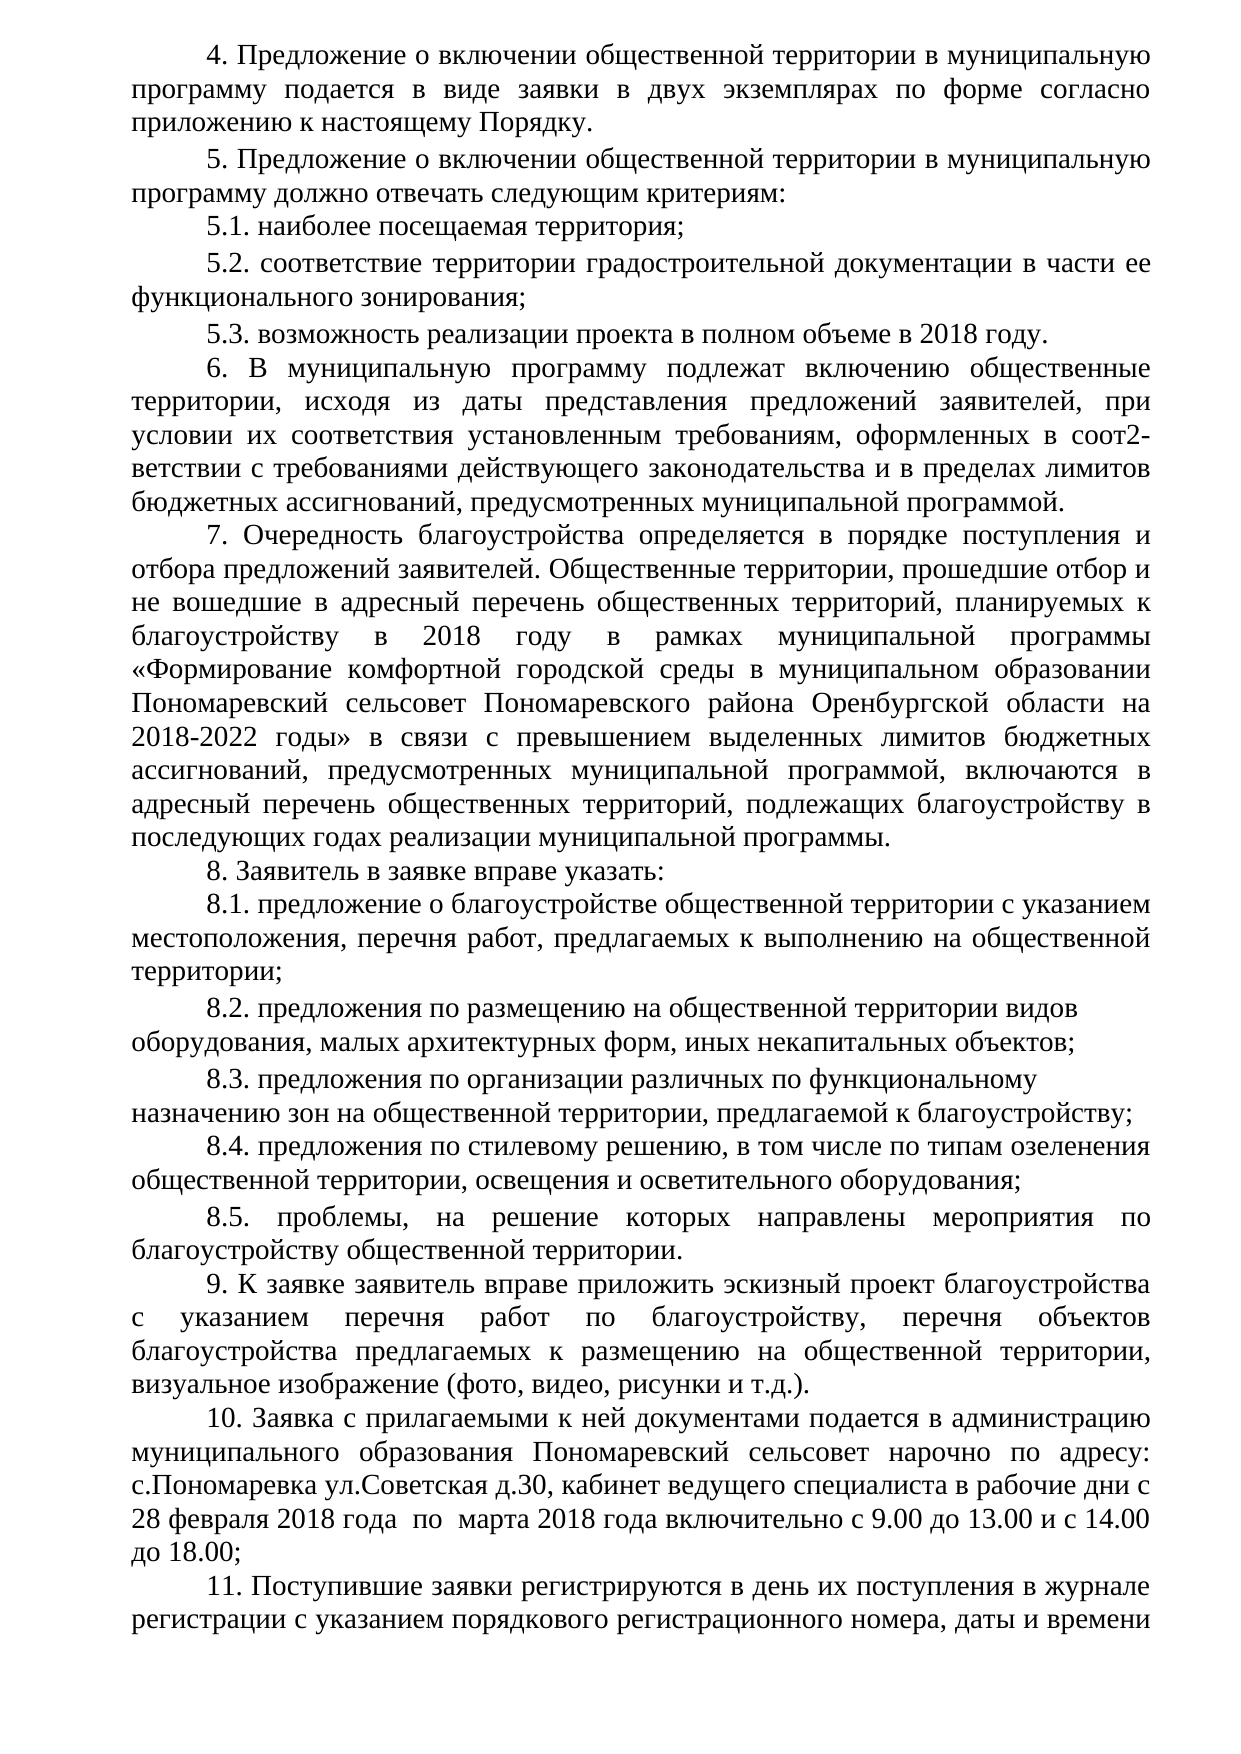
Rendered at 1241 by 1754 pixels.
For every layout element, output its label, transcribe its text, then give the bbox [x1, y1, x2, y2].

text 5. Предложение о включении общественной территории в муниципальную программу должно отвечать следующим критериям: [131, 141, 1152, 208]
text 5.2. соответствие территории градостроительной документации в части ее функционального зонирования; [131, 246, 1152, 313]
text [131, 1568, 1152, 1635]
text 8.4. предложения по стилевому решению, в том числе по типам озеленения общественной территории, освещения и осветительного оборудования; [131, 1128, 1152, 1195]
text 6. В муниципальную программу подлежат включению общественные территории, исходя из даты представления предложений заявителей, при условии их соответствия установленным требованиям, оформленных в соот2-ветствии с требованиями действующего законодательства и в пределах лимитов бюджетных ассигнований, предусмотренных муниципальной программой. [131, 350, 1152, 517]
text 9. К заявке заявитель вправе приложить эскизный проект благоустройства с указанием перечня работ по благоустройству, перечня объектов благоустройства предлагаемых к размещению на общественной территории, визуальное изображение (фото, видео, рисунки и т.д.). [131, 1266, 1152, 1400]
text 8.1. предложение о благоустройстве общественной территории с указанием местоположения, перечня работ, предлагаемых к выполнению на общественной территории; [131, 886, 1152, 987]
text 10. Заявка с прилагаемыми к ней документами подается в администрацию муниципального образования Пономаревский сельсовет нарочно по адресу: с.Пономаревка ул.Советская д.30, кабинет ведущего специалиста в рабочие дни с 28 февраля 2018 года по марта 2018 года включительно с 9.00 до 13.00 и с 14.00 до 18.00; [131, 1400, 1152, 1568]
text 8.2. предложения по размещению на общественной территории видов оборудования, малых архитектурных форм, иных некапитальных объектов; [131, 991, 1152, 1058]
text 4. Предложение о включении общественной территории в муниципальную программу подается в виде заявки в двух экземплярах по форме согласно приложению к настоящему Порядку. [131, 37, 1152, 138]
text 7. Очередность благоустройства определяется в порядке поступления и отбора предложений заявителей. Общественные территории, прошедшие отбор и не вошедшие в адресный перечень общественных территорий, планируемых к благоустройству в 2018 году в рамках муниципальной программы «Формирование комфортной городской среды в муниципальном образовании Пономаревский сельсовет Пономаревского района Оренбургской области на 2018-2022 годы» в связи с превышением выделенных лимитов бюджетных ассигнований, предусмотренных муниципальной программой, включаются в адресный перечень общественных территорий, подлежащих благоустройству в последующих годах реализации муниципальной программы. [131, 517, 1152, 853]
text 5.3. возможность реализации проекта в полном объеме в 2018 году. [131, 316, 1152, 350]
text 8.3. предложения по организации различных по функциональному назначению зон на общественной территории, предлагаемой к благоустройству; [131, 1061, 1152, 1128]
text 8. Заявитель в заявке вправе указать: [131, 853, 1152, 886]
text 5.1. наиболее посещаемая территория; [131, 208, 1152, 242]
text 8.5. проблемы, на решение которых направлены мероприятия по благоустройству общественной территории. [131, 1199, 1152, 1266]
